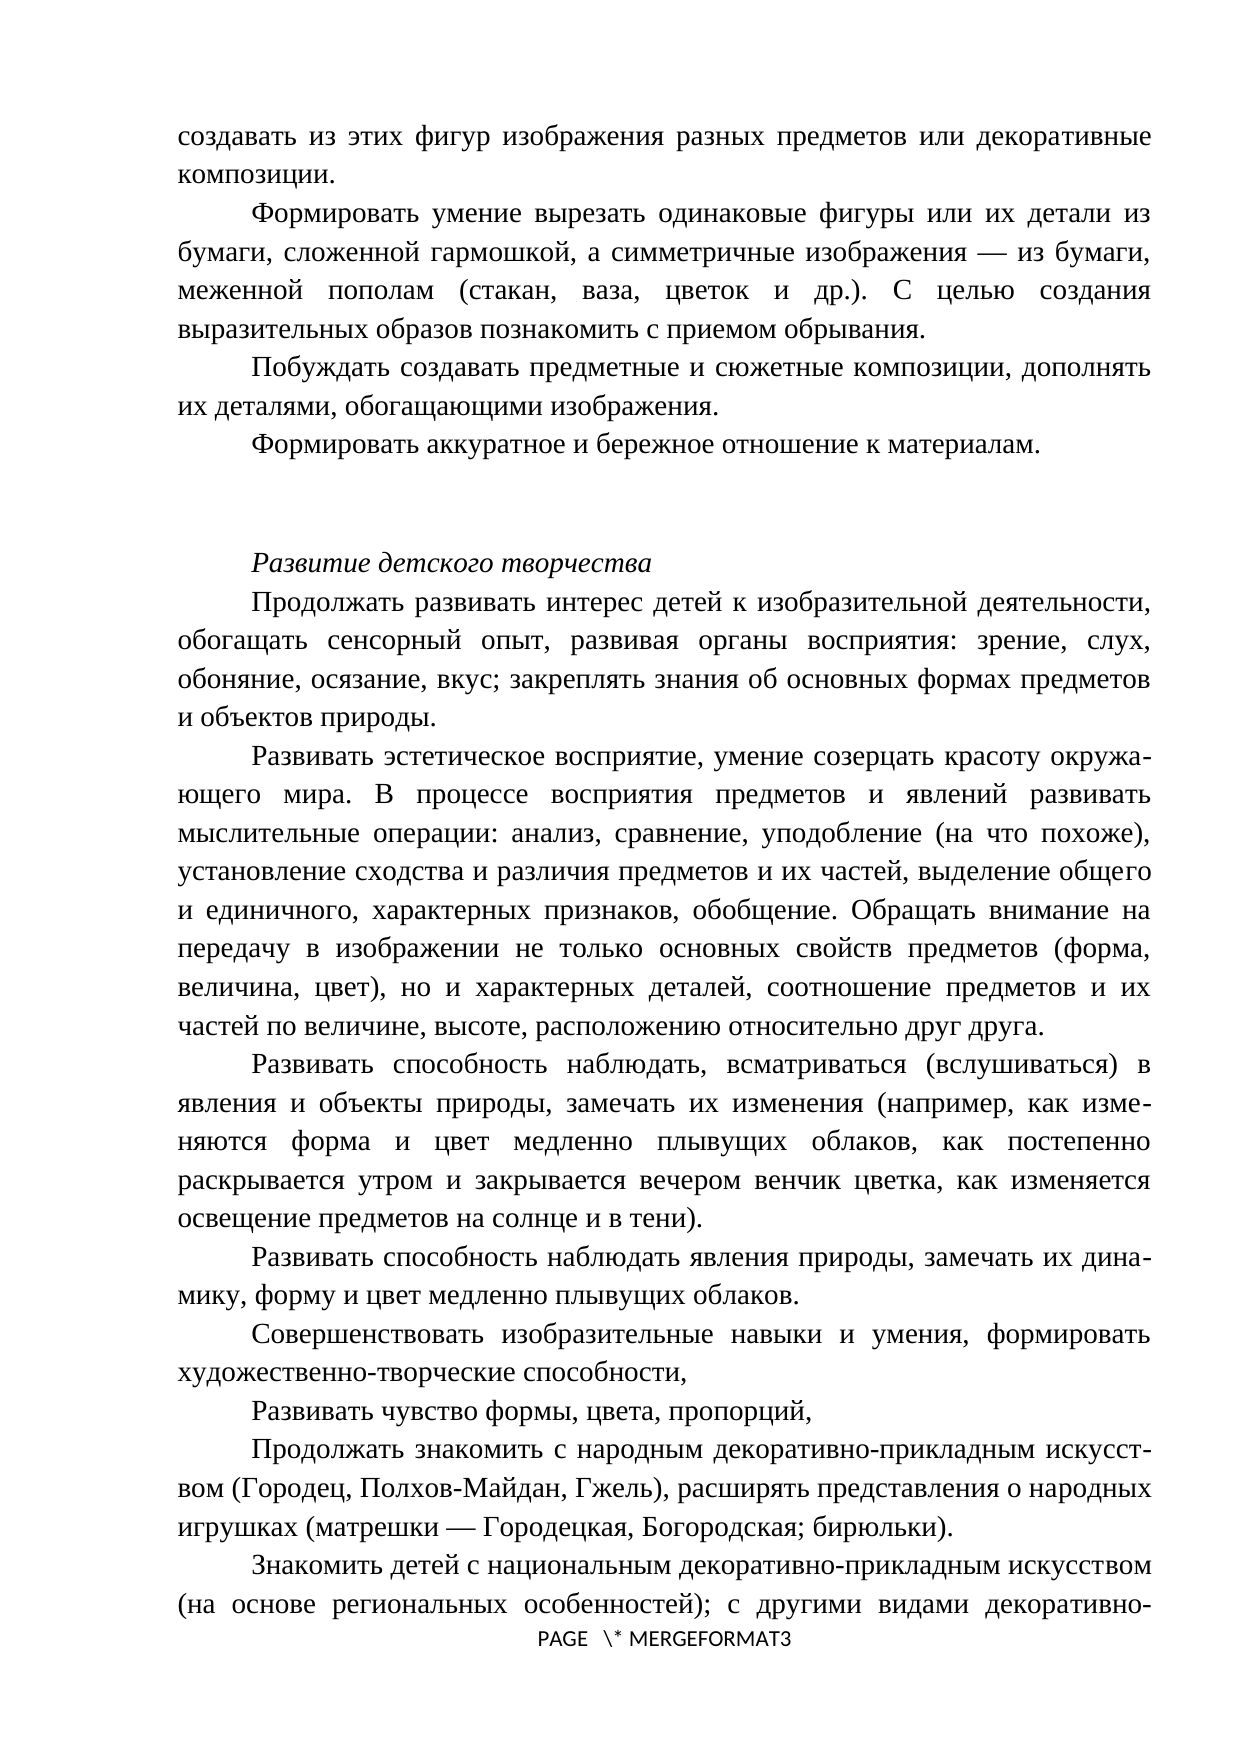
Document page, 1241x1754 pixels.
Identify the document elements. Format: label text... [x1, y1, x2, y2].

text Развивать способность наблюдать явления природы, замечать их динамику, форму и цвет медленно плывущих облаков. [177, 1239, 1152, 1311]
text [177, 1547, 1152, 1619]
text Совершенствовать изобразительные навыки и умения, формировать художественно-творческие способности, [177, 1316, 1152, 1388]
text Продолжать развивать интерес детей к изобразительной деятельности, обогащать сенсорный опыт, развивая органы восприятия: зрение, слух, обоняние, осязание, вкус; закреплять знания об основных формах предметов и объектов природы. [177, 584, 1152, 733]
text Побуждать создавать предметные и сюжетные композиции, дополнять их деталями, обогащающими изображения. [177, 349, 1152, 421]
text Развитие детского творчества [177, 545, 1152, 579]
text Продолжать знакомить с народным декоративно-прикладным искусством (Городец, Полхов-Майдан, Гжель), расширять представления о народных игрушках (матрешки — Городецкая, Богородская; бирюльки). [177, 1432, 1152, 1542]
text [177, 118, 1152, 190]
text Формировать аккуратное и бережное отношение к материалам. [177, 426, 1152, 460]
text Развивать эстетическое восприятие, умение созерцать красоту окружающего мира. В процессе восприятия предметов и явлений развивать мыслительные операции: анализ, сравнение, уподобление (на что похоже), установление сходства и различия предметов и их частей, выделение общего и единичного, характерных признаков, обобщение. Обращать внимание на передачу в изображении не только основных свойств предметов (форма, величина, цвет), но и характерных деталей, соотношение предметов и их частей по величине, высоте, расположению относительно друг друга. [177, 738, 1152, 1041]
text Развивать чувство формы, цвета, пропорций, [177, 1393, 1152, 1427]
text Формировать умение вырезать одинаковые фигуры или их детали из бумаги, сложенной гармошкой, а симметричные изображения — из бумаги, меженной пополам (стакан, ваза, цветок и др.). С целью создания выразительных образов познакомить с приемом обрывания. [177, 195, 1152, 344]
text Развивать способность наблюдать, всматриваться (вслушиваться) в явления и объекты природы, замечать их изменения (например, как изменяются форма и цвет медленно плывущих облаков, как постепенно раскрывается утром и закрывается вечером венчик цветка, как изменяется освещение предметов на солнце и в тени). [177, 1046, 1152, 1234]
